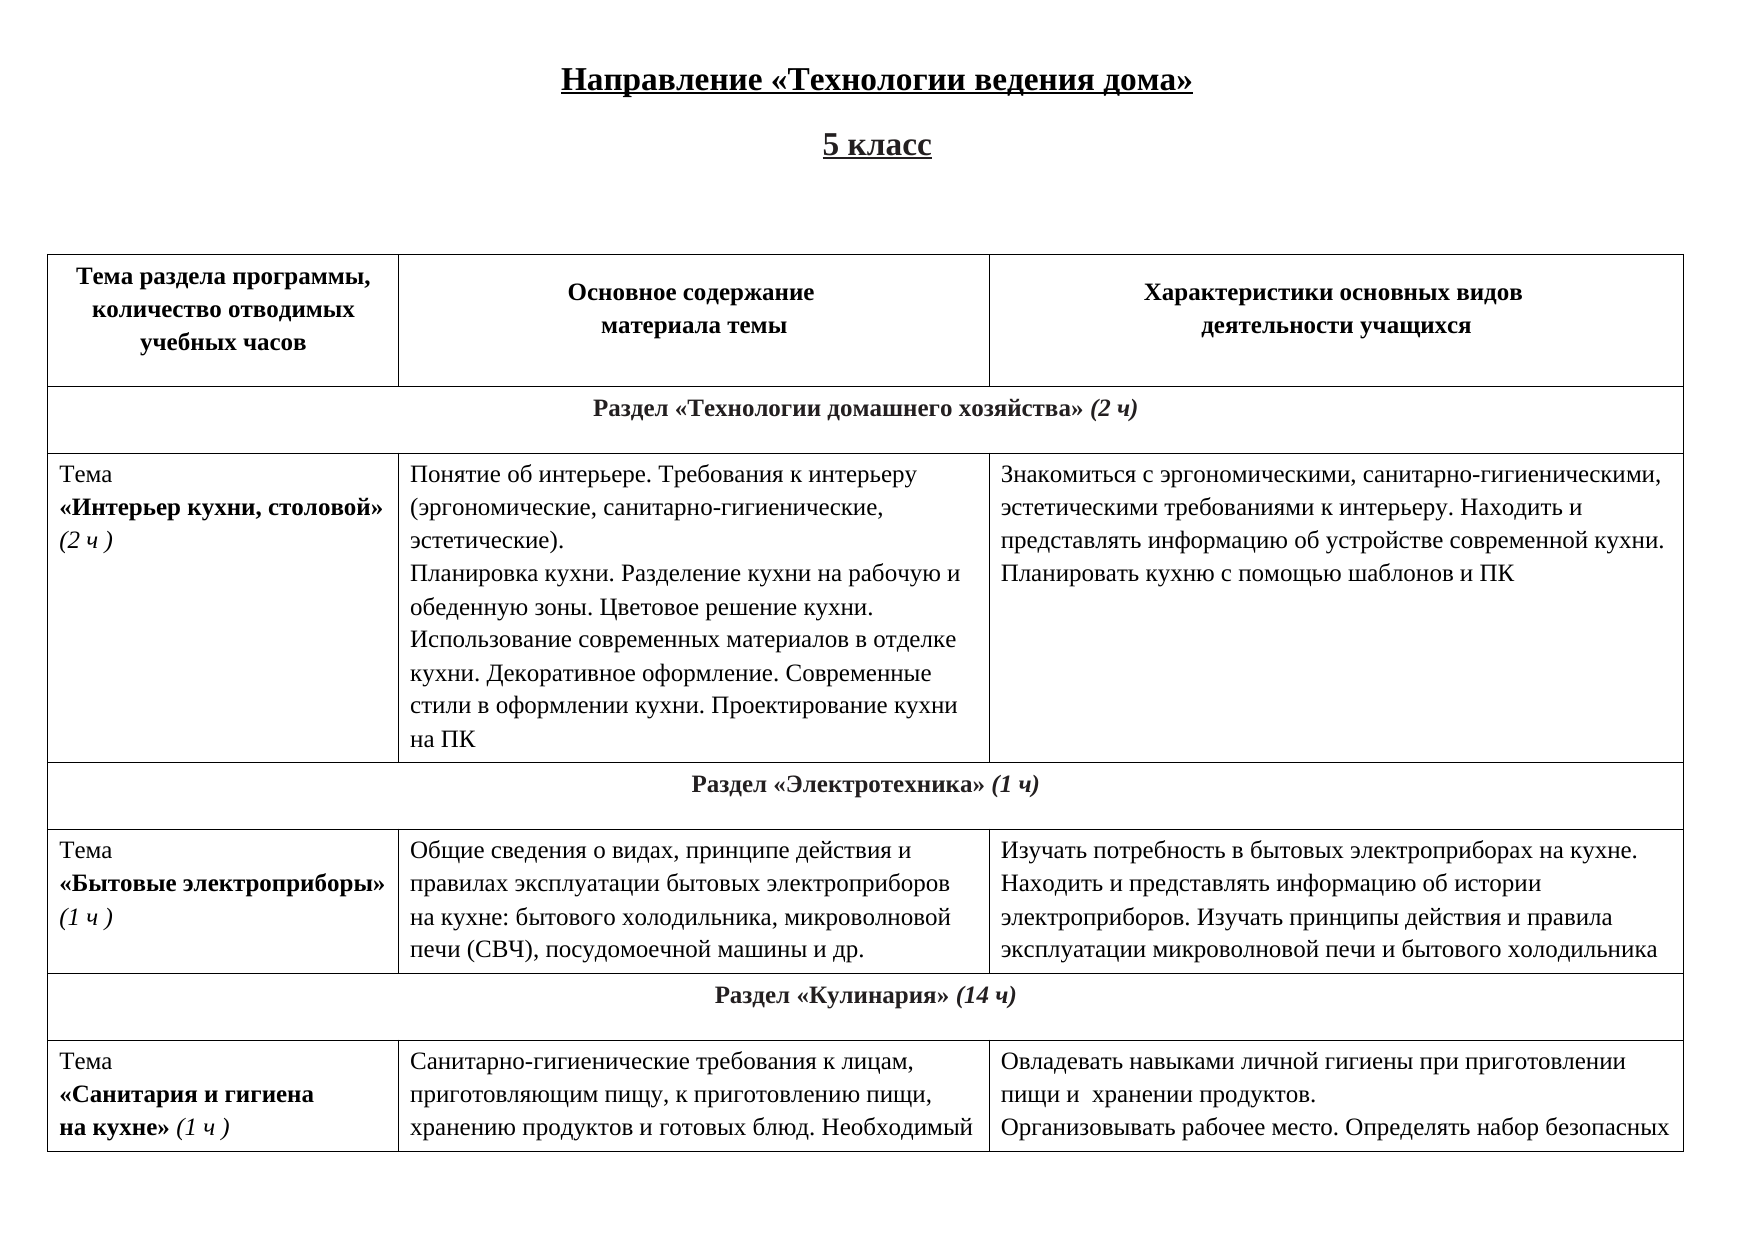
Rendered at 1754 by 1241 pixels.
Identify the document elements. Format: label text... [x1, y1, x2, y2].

table_cell Общие сведения о видах, принципе действия и правилах эксплуатации бытовых электроприборов на кухне: бытового холодильника, микроволновой печи (СВЧ), посудомоечной машины и др. [399, 830, 989, 973]
table_header Основное содержание материала темы [399, 255, 989, 386]
table_cell Тема «Бытовые электроприборы» (1 ч ) [48, 830, 398, 973]
text 5 класс [59, 124, 1695, 162]
table_cell Знакомиться с эргономическими, санитарно-гигиеническими, эстетическими требованиями к интерьеру. Находить и представлять информацию об устройстве современной кухни. Планировать кухню с помощью шаблонов и ПК [990, 454, 1683, 762]
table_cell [990, 1041, 1683, 1151]
table_cell Изучать потребность в бытовых электроприборах на кухне. Находить и представлять информацию об истории электроприборов. Изучать принципы действия и правила эксплуатации микроволновой печи и бытового холодильника [990, 830, 1683, 973]
table_header Тема раздела программы, количество отводимых учебных часов [48, 255, 398, 386]
table_cell Понятие об интерьере. Требования к интерьеру (эргономические, санитарно-гигиенические, эстетические). Планировка кухни. Разделение кухни на рабочую и обеденную зоны. Цветовое решение кухни. Использование современных материалов в отделке кухни. Декоративное оформление. Современные стили в оформлении кухни. Проектирование кухни на ПК [399, 454, 989, 762]
table_cell Раздел «Электротехника» (1 ч) [48, 763, 1683, 828]
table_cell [48, 1041, 398, 1151]
table_cell Раздел «Кулинария» (14 ч) [48, 974, 1683, 1039]
table_cell Раздел «Технологии домашнего хозяйства» (2 ч) [48, 387, 1683, 452]
text Направление «Технологии ведения дома» [59, 59, 1695, 97]
table_cell Тема «Интерьер кухни, столовой» (2 ч ) [48, 454, 398, 762]
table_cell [399, 1041, 989, 1151]
table_header Характеристики основных видов деятельности учащихся [990, 255, 1683, 386]
